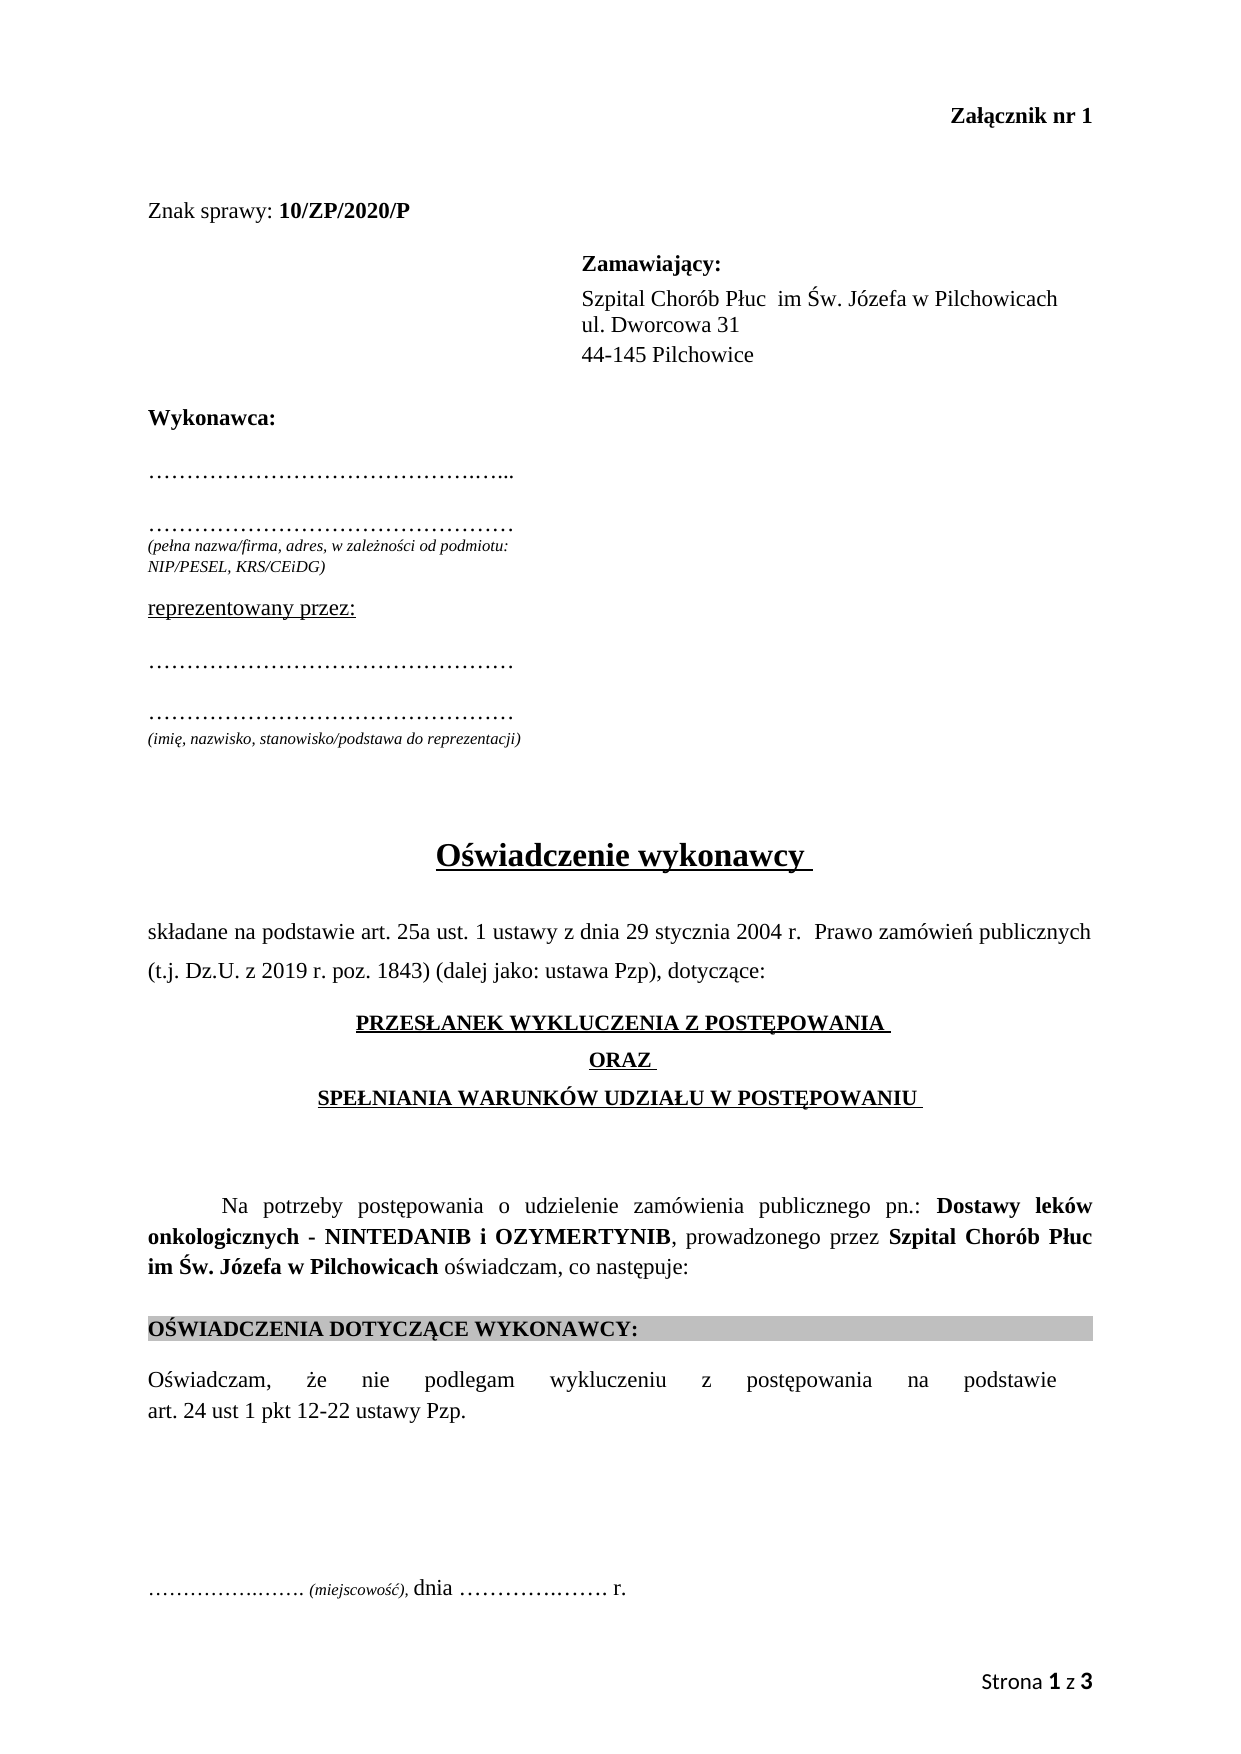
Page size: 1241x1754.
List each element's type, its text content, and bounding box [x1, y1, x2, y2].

text PRZESŁANEK WYKLUCZENIA Z POSTĘPOWANIA [148, 1009, 1093, 1035]
text ORAZ [148, 1047, 1093, 1072]
text Wykonawca: [148, 404, 1093, 431]
text Szpital Chorób Płuc im Św. Józefa w Pilchowicach [576, 285, 1093, 311]
text ul. Dworcowa 31 [576, 311, 1093, 337]
text Na potrzeby postępowania o udzielenie zamówienia publicznego pn.: Dostawy leków onkologicznych - NINTEDANIB i OZYMERTYNIB, prowadzonego przez Szpital Chorób Płuc im Św. Józefa w Pilchowicach oświadczam, co następuje: [148, 1193, 1093, 1279]
text reprezentowany przez: [148, 594, 1093, 621]
text (imię, nazwisko, stanowisko/podstawa do reprezentacji) [148, 729, 532, 748]
text Oświadczenie wykonawcy [148, 836, 1093, 874]
text ………………………………………… [148, 698, 517, 724]
text 44-145 Pilchowice [576, 341, 1093, 368]
text ………………………………………… [148, 647, 517, 673]
subtitle Załącznik nr 1 [207, 102, 1093, 128]
text (pełna nazwa/firma, adres, w zależności od podmiotu: NIP/PESEL, KRS/CEiDG) [148, 536, 517, 576]
text Zamawiający: [576, 250, 1093, 276]
text OŚWIADCZENIA DOTYCZĄCE WYKONAWCY: [148, 1316, 1093, 1341]
text ………………………………………… [148, 510, 517, 536]
text składane na podstawie art. 25a ust. 1 ustawy z dnia 29 stycznia 2004 r. Prawo zamówień publicznych (t.j. Dz.U. z 2019 r. poz. 1843) (dalej jako: ustawa Pzp), dotyczące: [148, 918, 1093, 984]
text Oświadczam, że nie podlegam wykluczeniu z postępowania na podstawie art. 24 ust 1 pkt 12-22 ustawy Pzp. [148, 1367, 1093, 1423]
text …………………………………….…... [148, 457, 517, 483]
text …………….……. (miejscowość), dnia ………….……. r. [148, 1574, 1093, 1601]
text Znak sprawy: 10/ZP/2020/P [148, 197, 1093, 224]
text SPEŁNIANIA WARUNKÓW UDZIAŁU W POSTĘPOWANIU [148, 1085, 1093, 1138]
